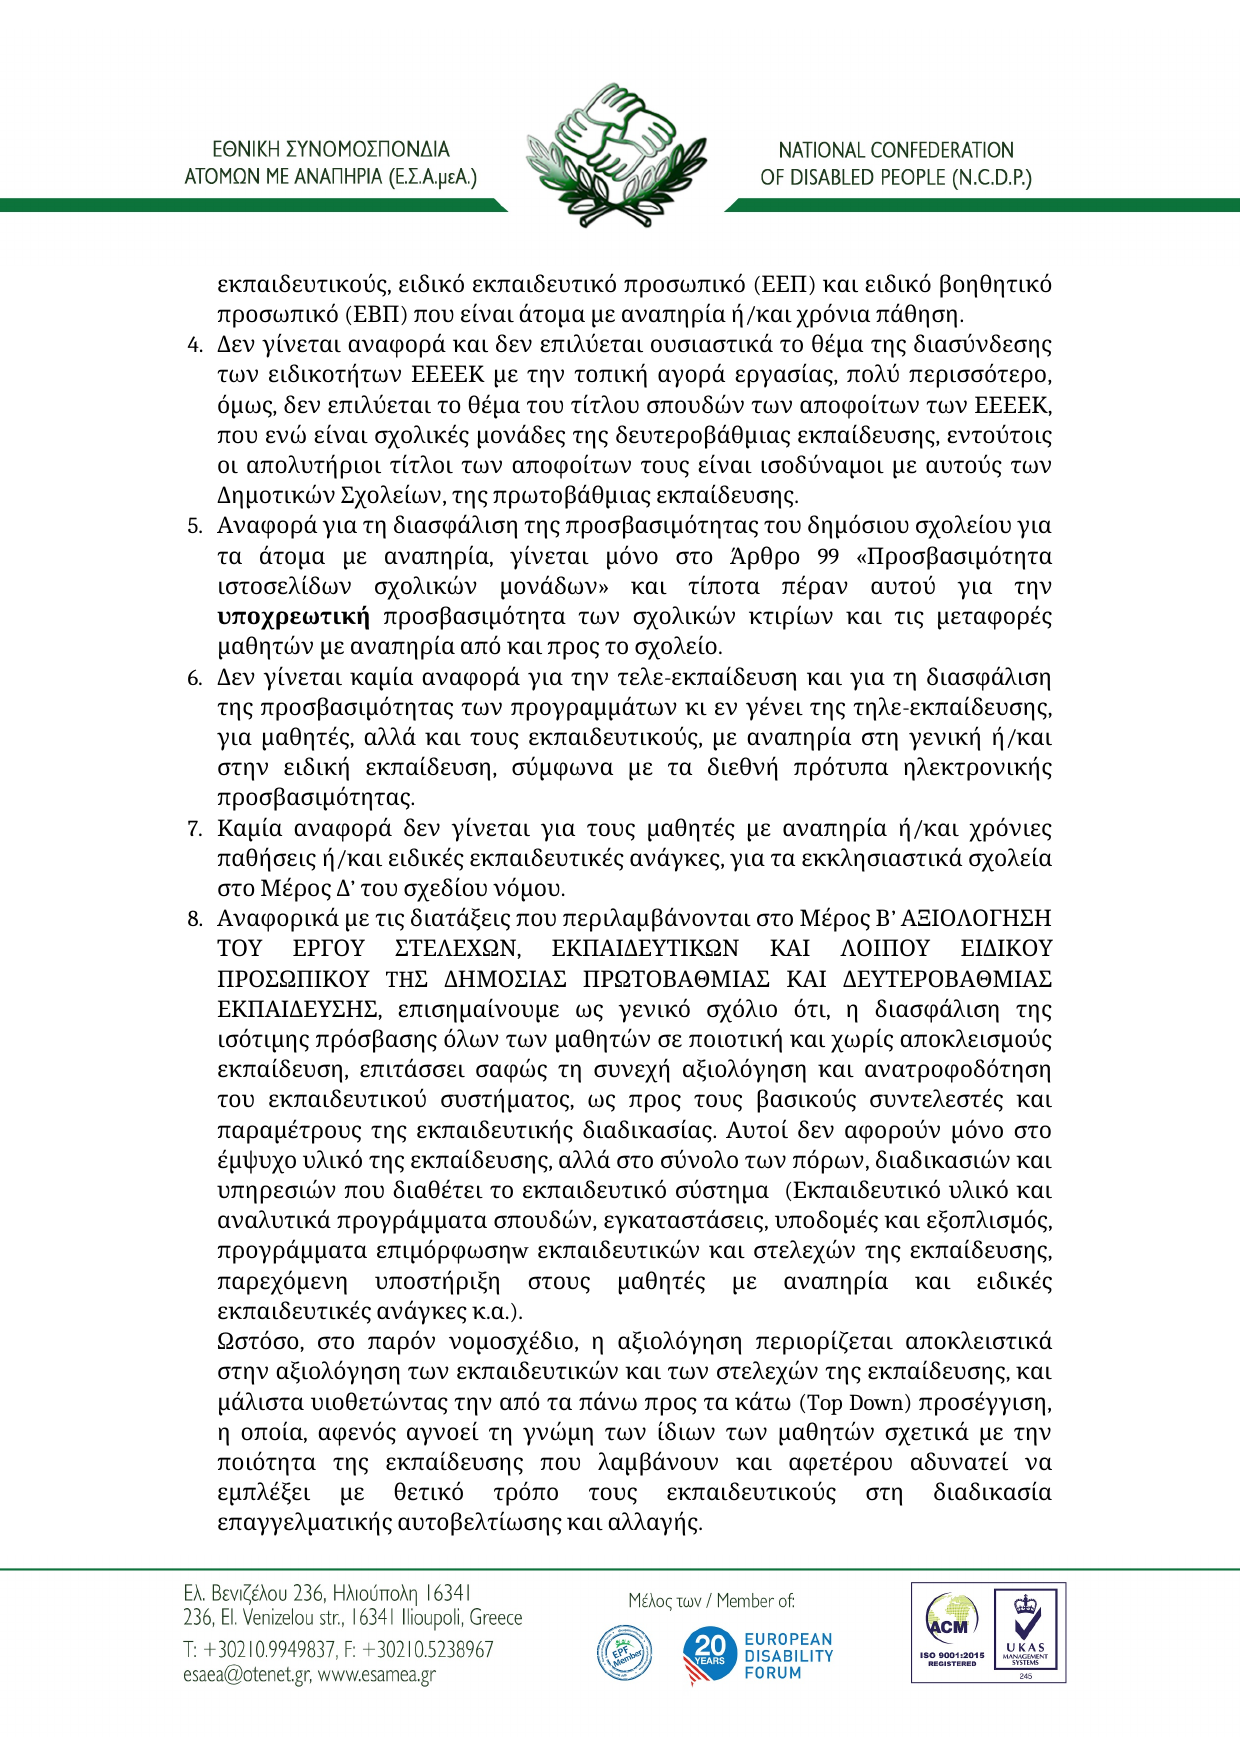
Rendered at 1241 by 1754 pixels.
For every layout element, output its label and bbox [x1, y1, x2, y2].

picture [0, 29, 1240, 266]
picture [0, 1555, 1240, 1737]
